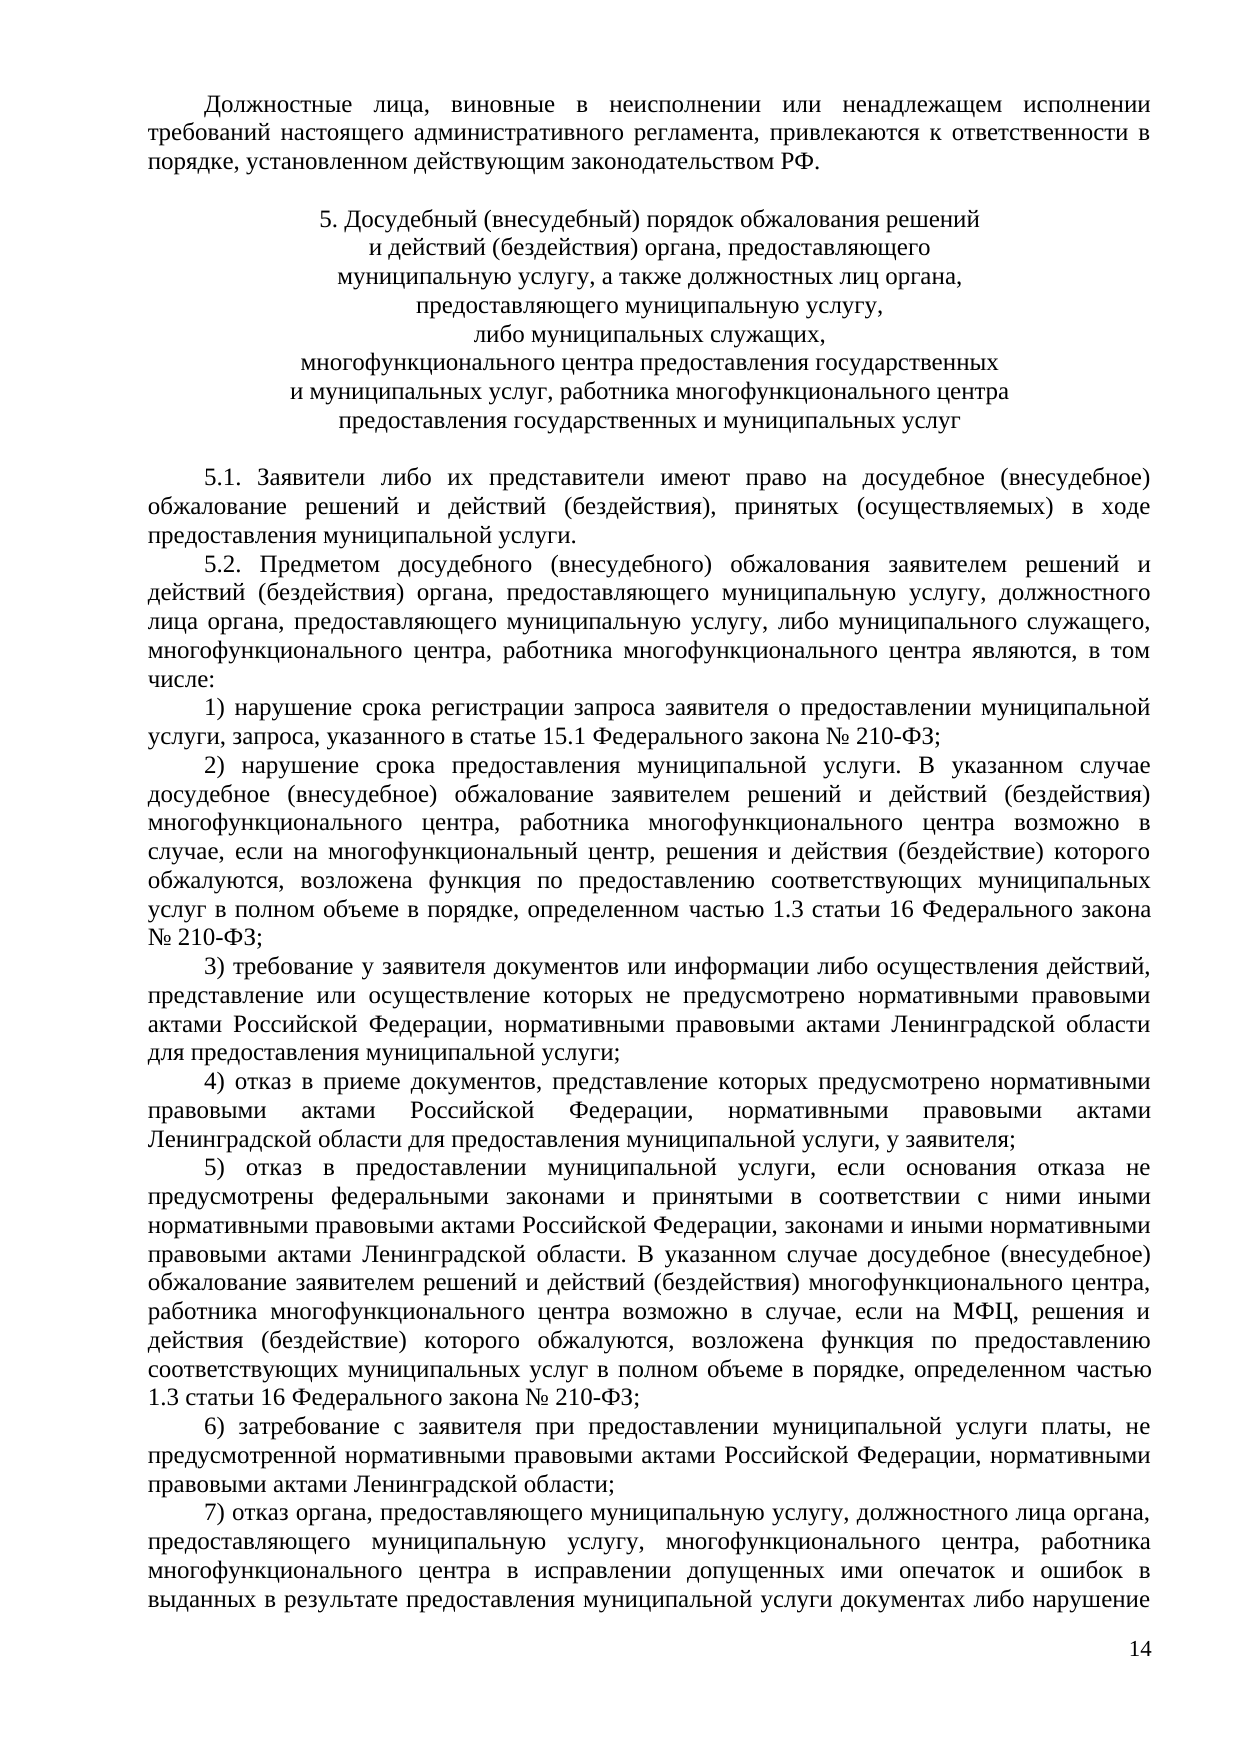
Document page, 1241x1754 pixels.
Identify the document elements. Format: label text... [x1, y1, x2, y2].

text 4) отказ в приеме документов, представление которых предусмотрено нормативными правовыми актами Российской Федерации, нормативными правовыми актами Ленинградской области для предоставления муниципальной услуги, у заявителя; [148, 1066, 1152, 1152]
text муниципальную услугу, а также должностных лиц органа, [148, 261, 1152, 290]
text предоставляющего муниципальную услугу, [148, 290, 1152, 319]
text предоставления государственных и муниципальных услуг [148, 405, 1152, 434]
text либо муниципальных служащих, [148, 319, 1152, 347]
text и действий (бездействия) органа, предоставляющего [148, 232, 1152, 261]
text 5.1. Заявители либо их представители имеют право на досудебное (внесудебное) обжалование решений и действий (бездействия), принятых (осуществляемых) в ходе предоставления муниципальной услуги. [148, 462, 1152, 549]
text многофункционального центра предоставления государственных [148, 347, 1152, 376]
text 2) нарушение срока предоставления муниципальной услуги. В указанном случае досудебное (внесудебное) обжалование заявителем решений и действий (бездействия) многофункционального центра, работника многофункционального центра возможно в случае, если на многофункциональный центр, решения и действия (бездействие) которого обжалуются, возложена функция по предоставлению соответствующих муниципальных услуг в полном объеме в порядке, определенном частью 1.3 статьи 16 Федерального закона № 210-ФЗ; [148, 750, 1152, 951]
text и муниципальных услуг, работника многофункционального центра [148, 376, 1152, 405]
text 3) требование у заявителя документов или информации либо осуществления действий, представление или осуществление которых не предусмотрено нормативными правовыми актами Российской Федерации, нормативными правовыми актами Ленинградской области для предоставления муниципальной услуги; [148, 951, 1152, 1066]
text Должностные лица, виновные в неисполнении или ненадлежащем исполнении требований настоящего административного регламента, привлекаются к ответственности в порядке, установленном действующим законодательством РФ. [148, 89, 1152, 175]
text 5) отказ в предоставлении муниципальной услуги, если основания отказа не предусмотрены федеральными законами и принятыми в соответствии с ними иными нормативными правовыми актами Российской Федерации, законами и иными нормативными правовыми актами Ленинградской области. В указанном случае досудебное (внесудебное) обжалование заявителем решений и действий (бездействия) многофункционального центра, работника многофункционального центра возможно в случае, если на МФЦ, решения и действия (бездействие) которого обжалуются, возложена функция по предоставлению соответствующих муниципальных услуг в полном объеме в порядке, определенном частью 1.3 статьи 16 Федерального закона № 210-ФЗ; [148, 1152, 1152, 1411]
text 5. Досудебный (внесудебный) порядок обжалования решений [148, 204, 1152, 232]
text 5.2. Предметом досудебного (внесудебного) обжалования заявителем решений и действий (бездействия) органа, предоставляющего муниципальную услугу, должностного лица органа, предоставляющего муниципальную услугу, либо муниципального служащего, многофункционального центра, работника многофункционального центра являются, в том числе: [148, 549, 1152, 692]
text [148, 1497, 1152, 1612]
text 6) затребование с заявителя при предоставлении муниципальной услуги платы, не предусмотренной нормативными правовыми актами Российской Федерации, нормативными правовыми актами Ленинградской области; [148, 1411, 1152, 1497]
text 1) нарушение срока регистрации запроса заявителя о предоставлении муниципальной услуги, запроса, указанного в статье 15.1 Федерального закона № 210-ФЗ; [148, 692, 1152, 750]
